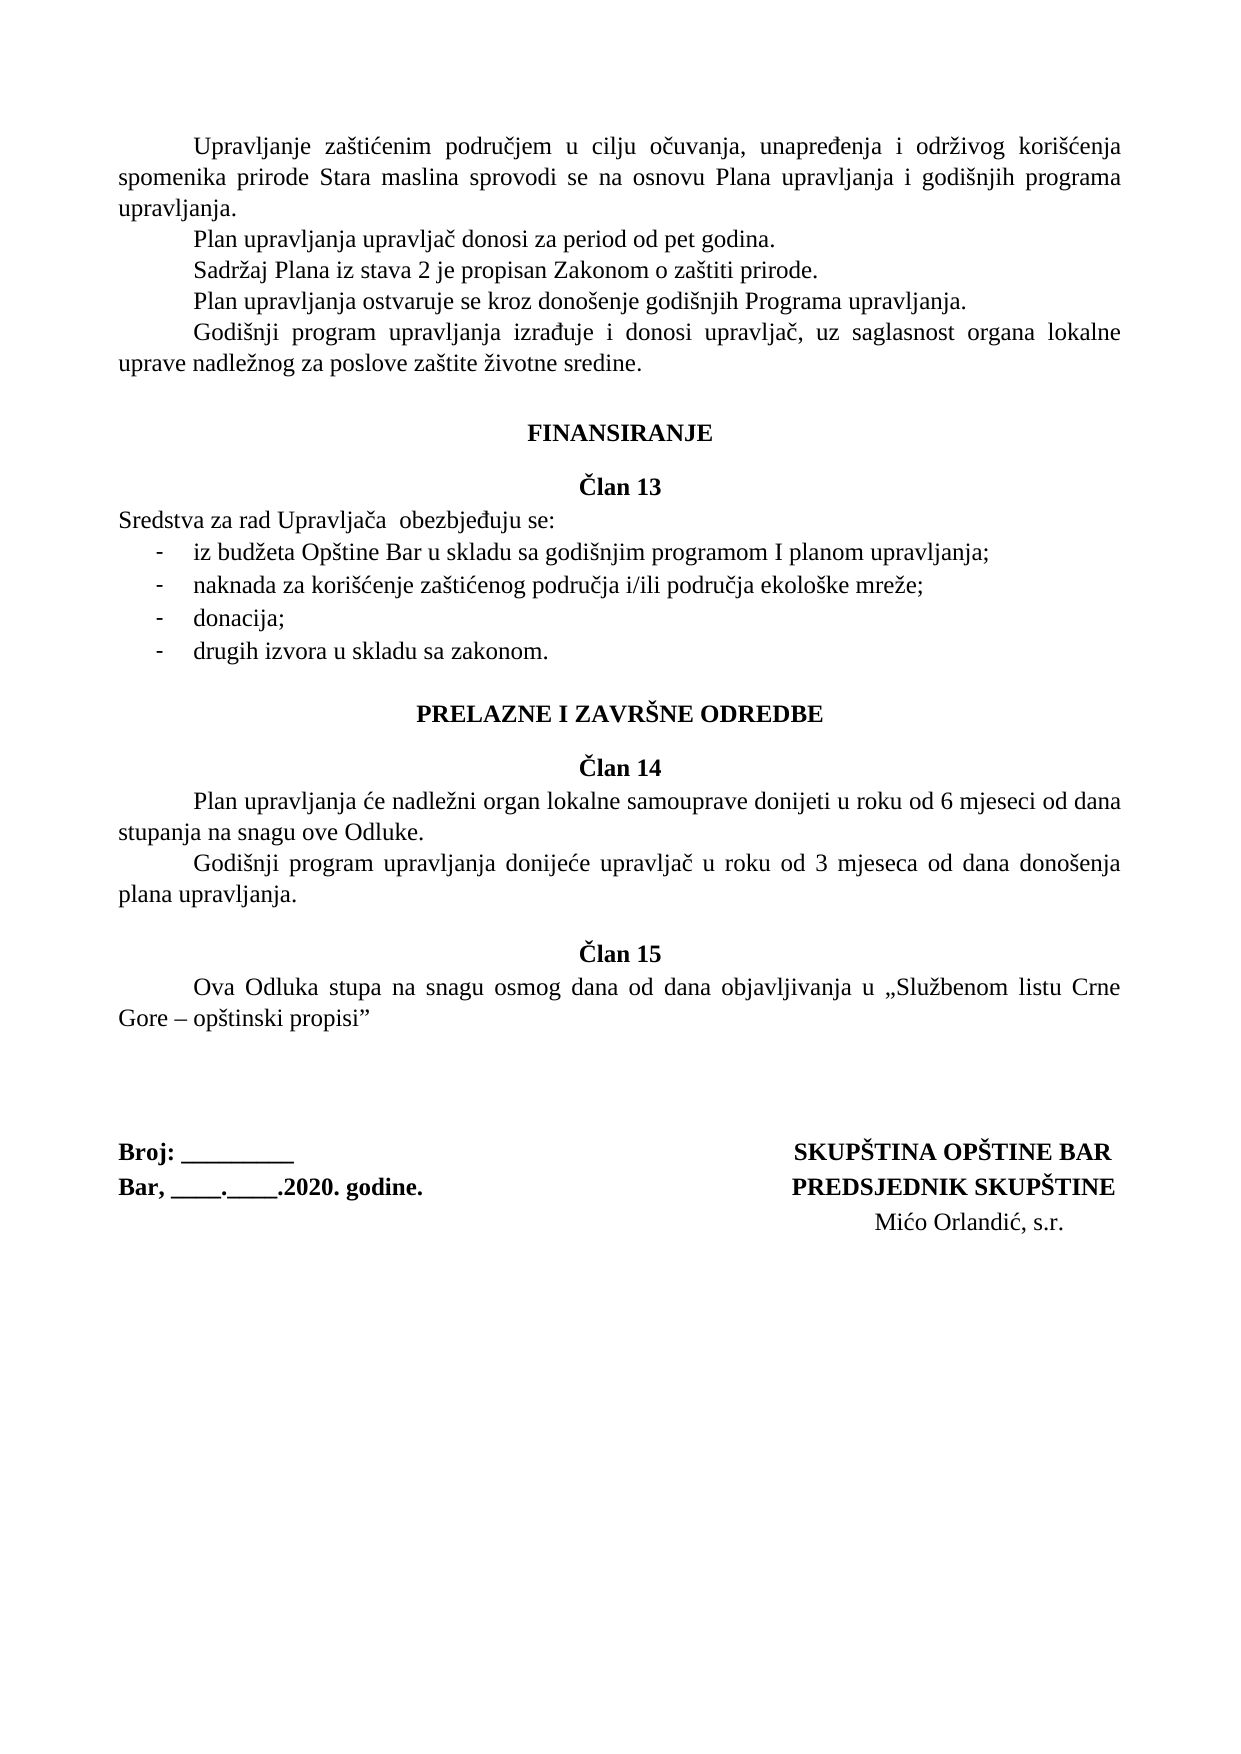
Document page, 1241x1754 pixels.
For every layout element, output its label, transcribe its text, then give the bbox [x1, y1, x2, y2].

list Plan upravljanja upravljač donosi za period od pet godina. [118, 224, 1122, 253]
list Plan upravljanja ostvaruje se kroz donošenje godišnjih Programa upravljanja. [118, 286, 1122, 315]
text Broj: _________ SKUPŠTINA OPŠTINE BAR [118, 1137, 1122, 1166]
text Član 14 [118, 753, 1122, 782]
text Plan upravljanja će nadležni organ lokalne samouprave donijeti u roku od 6 mjeseci od dana stupanja na snagu ove Odluke. [118, 786, 1122, 846]
text Član 13 [118, 472, 1122, 501]
text Ova Odluka stupa na snagu osmog dana od dana objavljivanja u „Službenom listu Crne Gore – opštinski propisi” [118, 972, 1122, 1032]
text Bar, ____.____.2020. godine. PREDSJEDNIK SKUPŠTINE [118, 1172, 1122, 1201]
list drugih izvora u skladu sa zakonom. [156, 635, 1122, 666]
text PRELAZNE I ZAVRŠNE ODREDBE [118, 699, 1122, 728]
list donacija; [156, 602, 1122, 633]
list Upravljanje zaštićenim područjem u cilju očuvanja, unapređenja i održivog korišćenja spomenika prirode Stara maslina sprovodi se na osnovu Plana upravljanja i godišnjih programa upravljanja. [118, 131, 1122, 222]
text Godišnji program upravljanja donijeće upravljač u roku od 3 mjeseca od dana donošenja plana upravljanja. [118, 848, 1122, 908]
text Sredstva za rad Upravljača obezbjeđuju se: [118, 505, 1122, 534]
list iz budžeta Opštine Bar u skladu sa godišnjim programom I planom upravljanja; [156, 536, 1122, 567]
text FINANSIRANJE [118, 418, 1122, 447]
text Član 15 [118, 939, 1122, 968]
list Godišnji program upravljanja izrađuje i donosi upravljač, uz saglasnost organa lokalne uprave nadležnog za poslove zaštite životne sredine. [118, 317, 1122, 378]
list naknada za korišćenje zaštićenog područja i/ili područja ekološke mreže; [156, 569, 1122, 600]
list Sadržaj Plana iz stava 2 je propisan Zakonom o zaštiti prirode. [118, 255, 1122, 284]
text Mićo Orlandić, s.r. [118, 1207, 1122, 1236]
